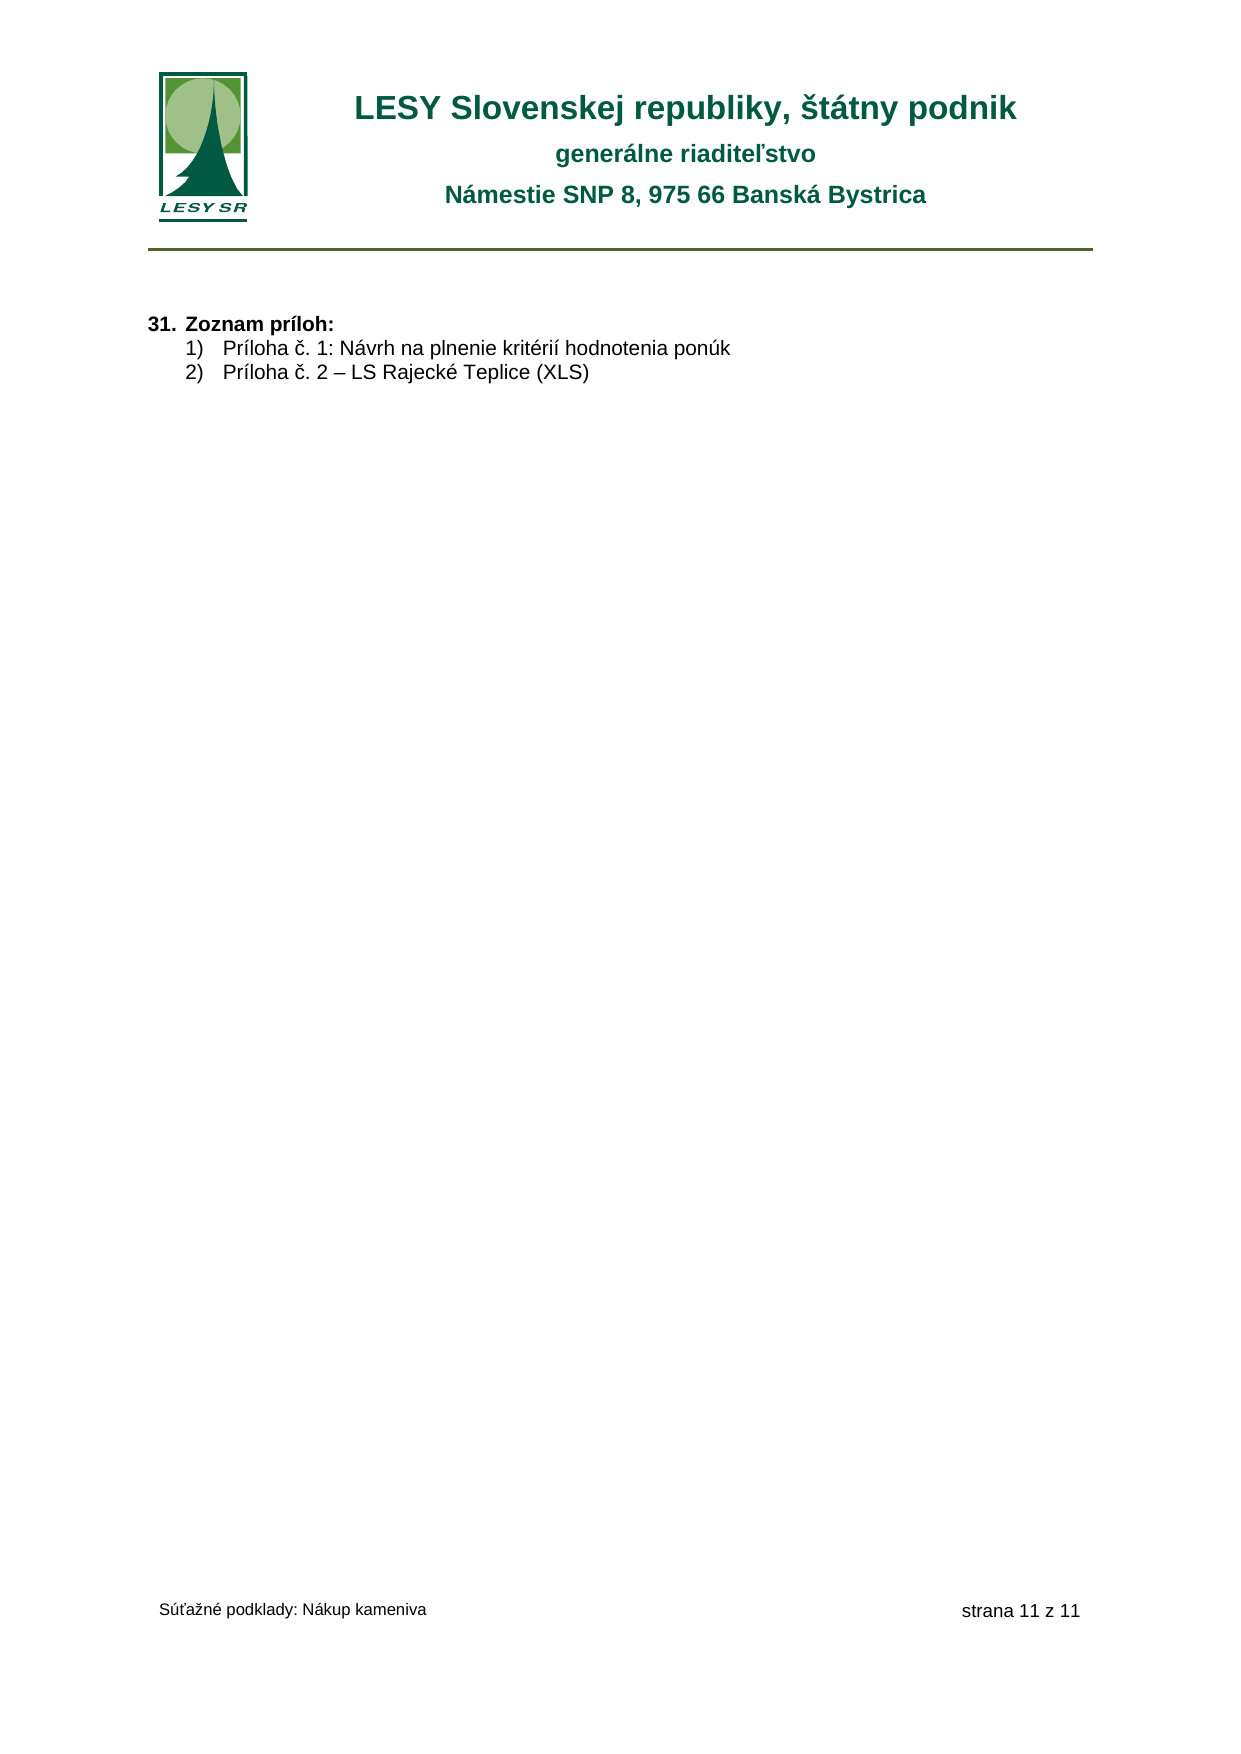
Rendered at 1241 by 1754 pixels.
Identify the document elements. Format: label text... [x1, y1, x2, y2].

list Zoznam príloh: [148, 312, 1093, 336]
list Príloha č. 2 – LS Rajecké Teplice (XLS) [185, 360, 1093, 384]
list Príloha č. 1: Návrh na plnenie kritérií hodnotenia ponúk [185, 336, 1093, 360]
